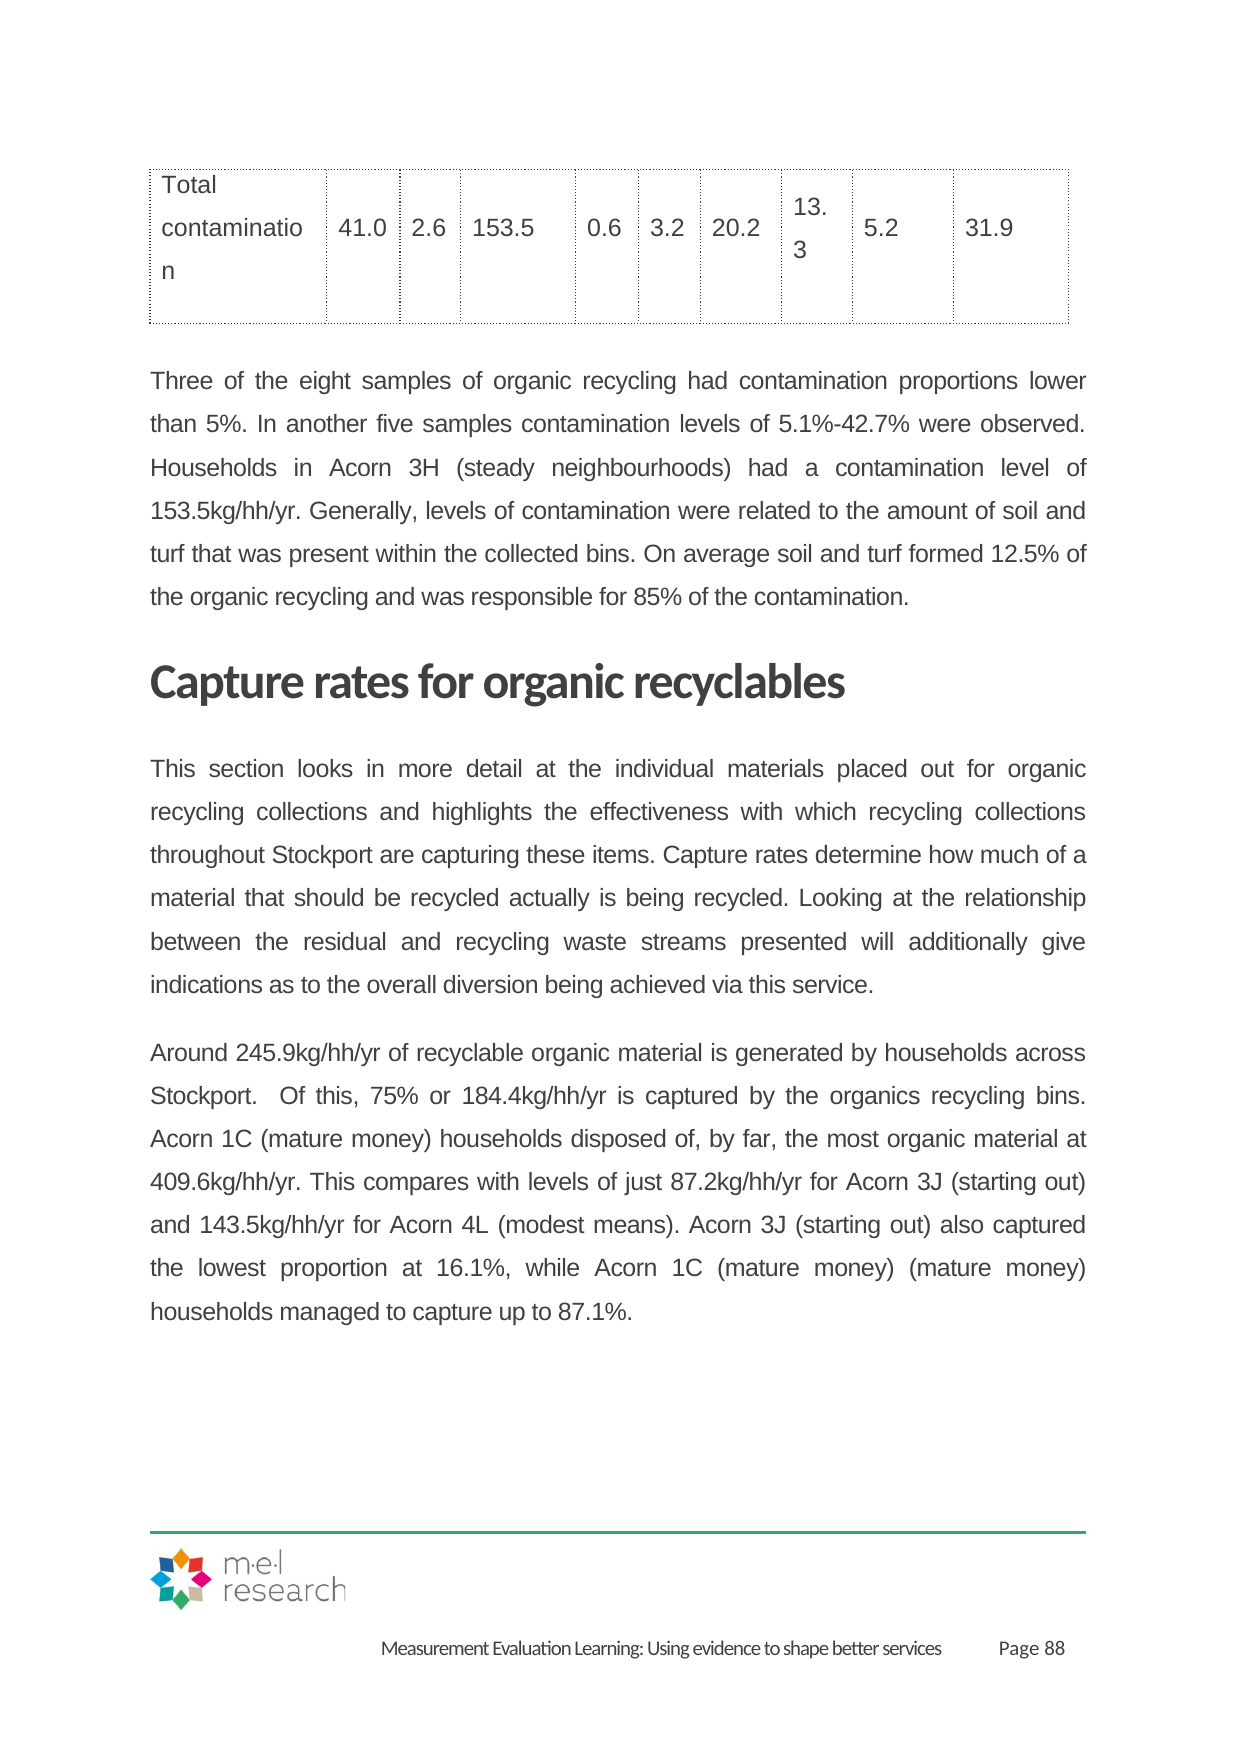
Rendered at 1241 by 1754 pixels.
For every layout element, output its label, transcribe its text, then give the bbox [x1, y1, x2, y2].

table_cell 41.0 [327, 169, 400, 323]
table_cell 5.2 [853, 169, 953, 323]
table_cell 31.9 [954, 169, 1068, 323]
table_cell 13.3 [782, 169, 852, 323]
table_cell 20.2 [700, 169, 782, 323]
table_cell Total contamination [150, 169, 327, 323]
text Three of the eight samples of organic recycling had contamination proportions lower than 5%. In another five samples contamination levels of 5.1%-42.7% were observed. Households in Acorn 3H (steady neighbourhoods) had a contamination level of 153.5kg/hh/yr. Generally, levels of contamination were related to the amount of soil and turf that was present within the collected bins. On average soil and turf formed 12.5% of the organic recycling and was responsible for 85% of the contamination. [150, 366, 1087, 611]
table_cell 0.6 [576, 169, 638, 323]
text Around 245.9kg/hh/yr of recyclable organic material is generated by households across Stockport. Of this, 75% or 184.4kg/hh/yr is captured by the organics recycling bins. Acorn 1C (mature money) households disposed of, by far, the most organic material at 409.6kg/hh/yr. This compares with levels of just 87.2kg/hh/yr for Acorn 3J (starting out) and 143.5kg/hh/yr for Acorn 4L (modest means). Acorn 3J (starting out) also captured the lowest proportion at 16.1%, while Acorn 1C (mature money) (mature money) households managed to capture up to 87.1%. [150, 1038, 1087, 1325]
table_cell 3.2 [639, 169, 700, 323]
text Capture rates for organic recyclables [150, 650, 1087, 711]
picture [150, 1548, 346, 1610]
text This section looks in more detail at the individual materials placed out for organic recycling collections and highlights the effectiveness with which recycling collections throughout Stockport are capturing these items. Capture rates determine how much of a material that should be recycled actually is being recycled. Looking at the relationship between the residual and recycling waste streams presented will additionally give indications as to the overall diversion being achieved via this service. [150, 754, 1087, 998]
table_cell 2.6 [400, 169, 461, 323]
table_cell 153.5 [461, 169, 576, 323]
